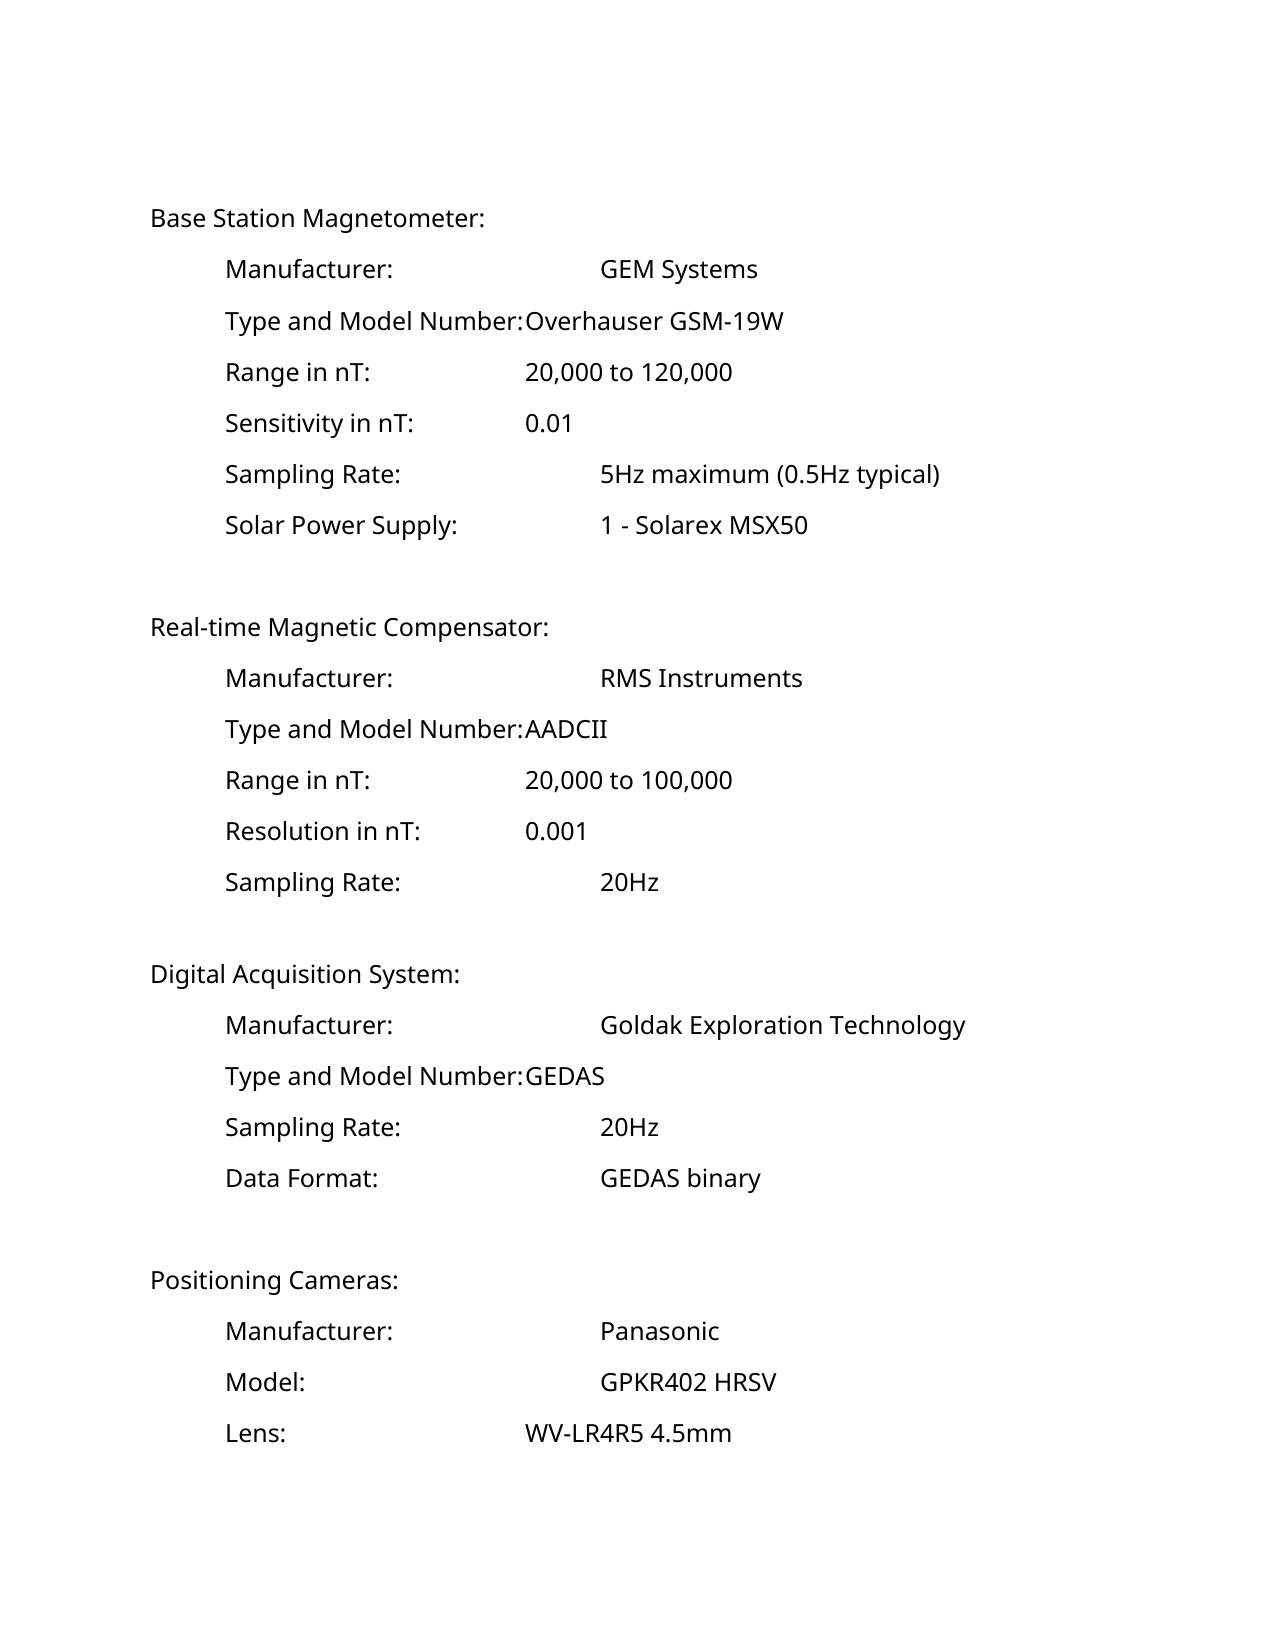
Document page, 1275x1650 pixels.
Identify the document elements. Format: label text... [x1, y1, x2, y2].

text Type and Model Number: GEDAS [150, 1059, 1125, 1093]
text Model: GPKR402 HRSV [150, 1365, 1125, 1399]
text Resolution in nT: 0.001 [150, 813, 1125, 848]
text Sampling Rate: 5Hz maximum (0.5Hz typical) [150, 456, 1125, 490]
text Range in nT: 20,000 to 100,000 [150, 762, 1125, 797]
text Base Station Magnetometer: [150, 201, 1125, 235]
text Real-time Magnetic Compensator: [150, 609, 1125, 643]
text Type and Model Number: AADCII [150, 711, 1125, 746]
text Type and Model Number: Overhauser GSM-19W [150, 303, 1125, 337]
text Sensitivity in nT: 0.01 [150, 405, 1125, 439]
text Sampling Rate: 20Hz [150, 864, 1125, 899]
text Manufacturer: RMS Instruments [150, 660, 1125, 694]
text Range in nT: 20,000 to 120,000 [150, 354, 1125, 388]
text Manufacturer: GEM Systems [150, 252, 1125, 286]
text Sampling Rate: 20Hz [150, 1110, 1125, 1144]
text Lens: WV-LR4R5 4.5mm [150, 1416, 1125, 1450]
text Digital Acquisition System: [150, 957, 1125, 991]
text Data Format: GEDAS binary [150, 1161, 1125, 1195]
text Positioning Cameras: [150, 1263, 1125, 1297]
text Solar Power Supply: 1 - Solarex MSX50 [150, 507, 1125, 541]
text Manufacturer: Panasonic [150, 1314, 1125, 1348]
text Manufacturer: Goldak Exploration Technology [150, 1008, 1125, 1042]
